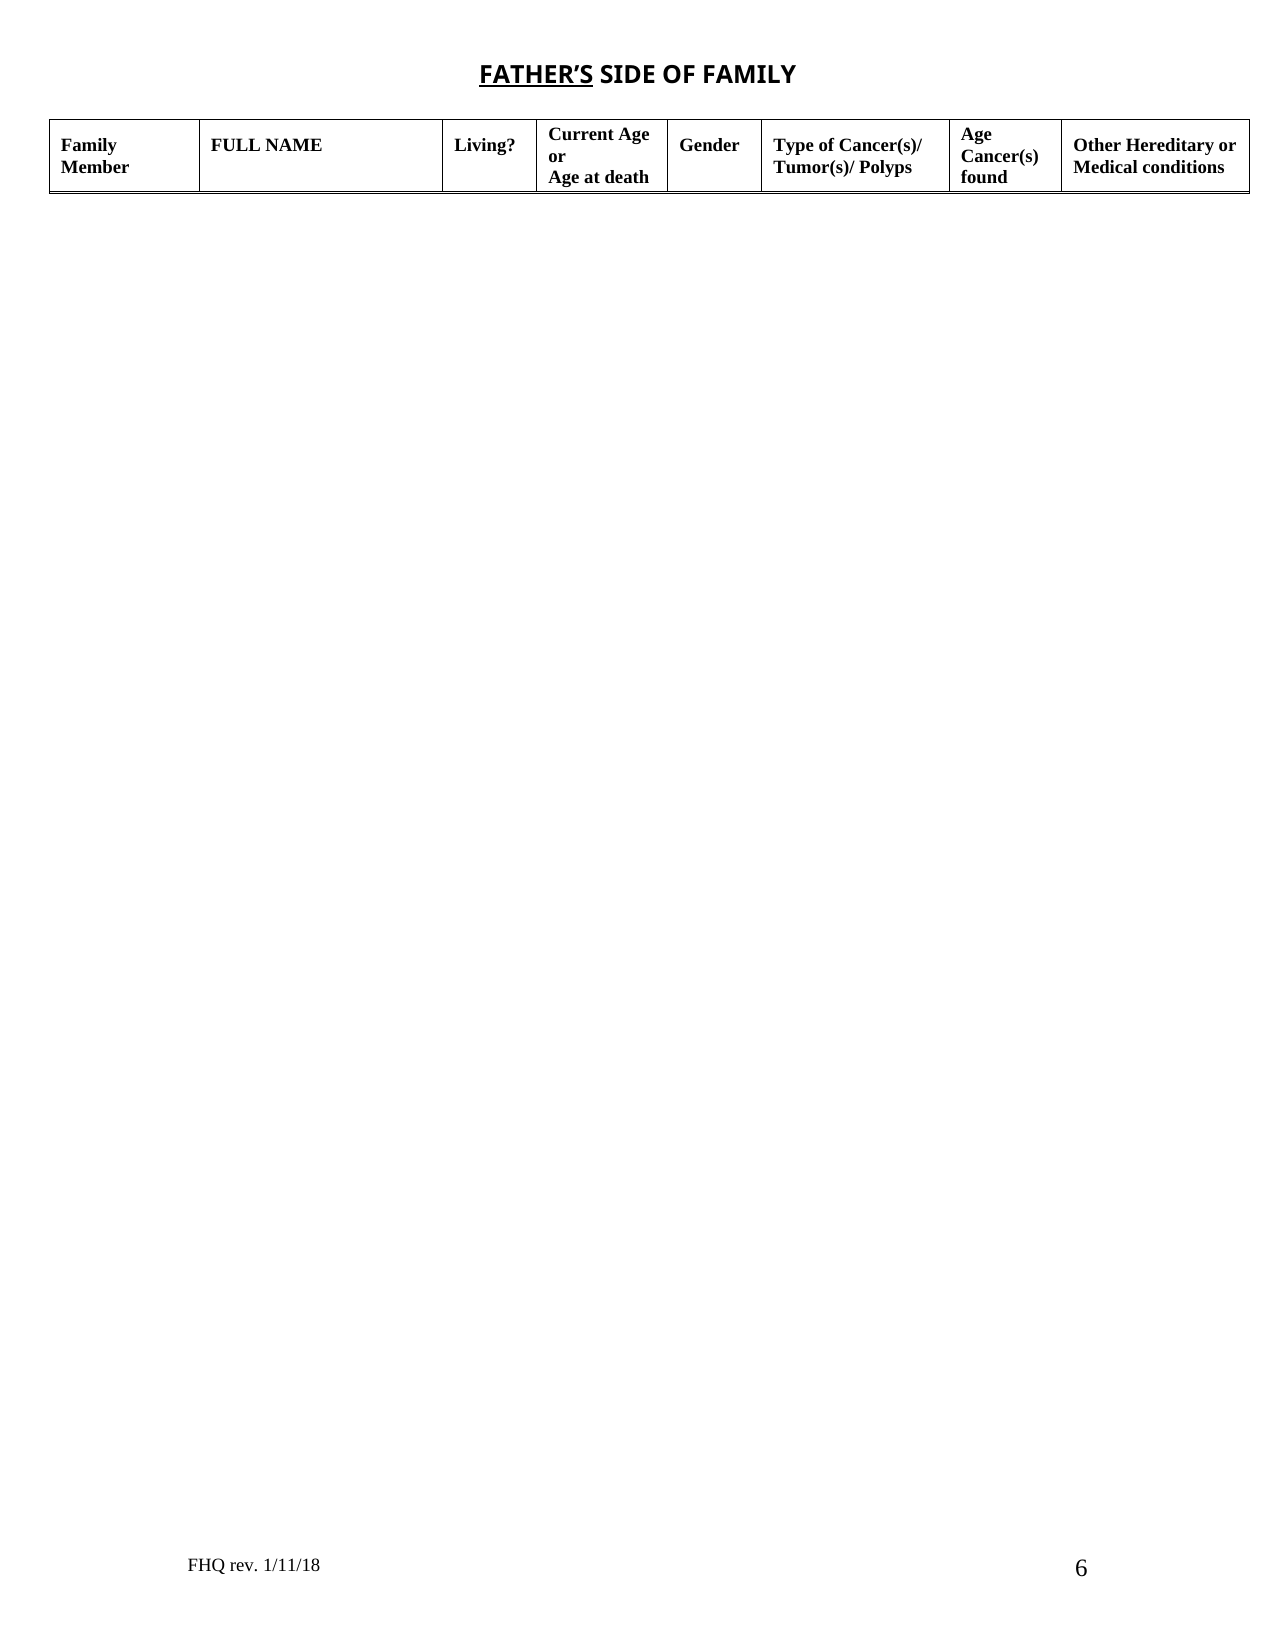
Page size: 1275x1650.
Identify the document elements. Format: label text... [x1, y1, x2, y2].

table_header Type of Cancer(s)/ Tumor(s)/ Polyps [762, 120, 949, 191]
table_header Current Age or Age at death [537, 120, 667, 191]
table_header Age Cancer(s) found [950, 120, 1061, 191]
table_header FULL NAME [200, 120, 442, 191]
table_header Gender [668, 120, 761, 191]
table_header Other Hereditary or Medical conditions [1062, 120, 1249, 191]
table_header Living? [443, 120, 536, 191]
subtitle FATHER’S SIDE OF FAMILY [187, 56, 1087, 90]
table_header Family Member [50, 120, 199, 191]
